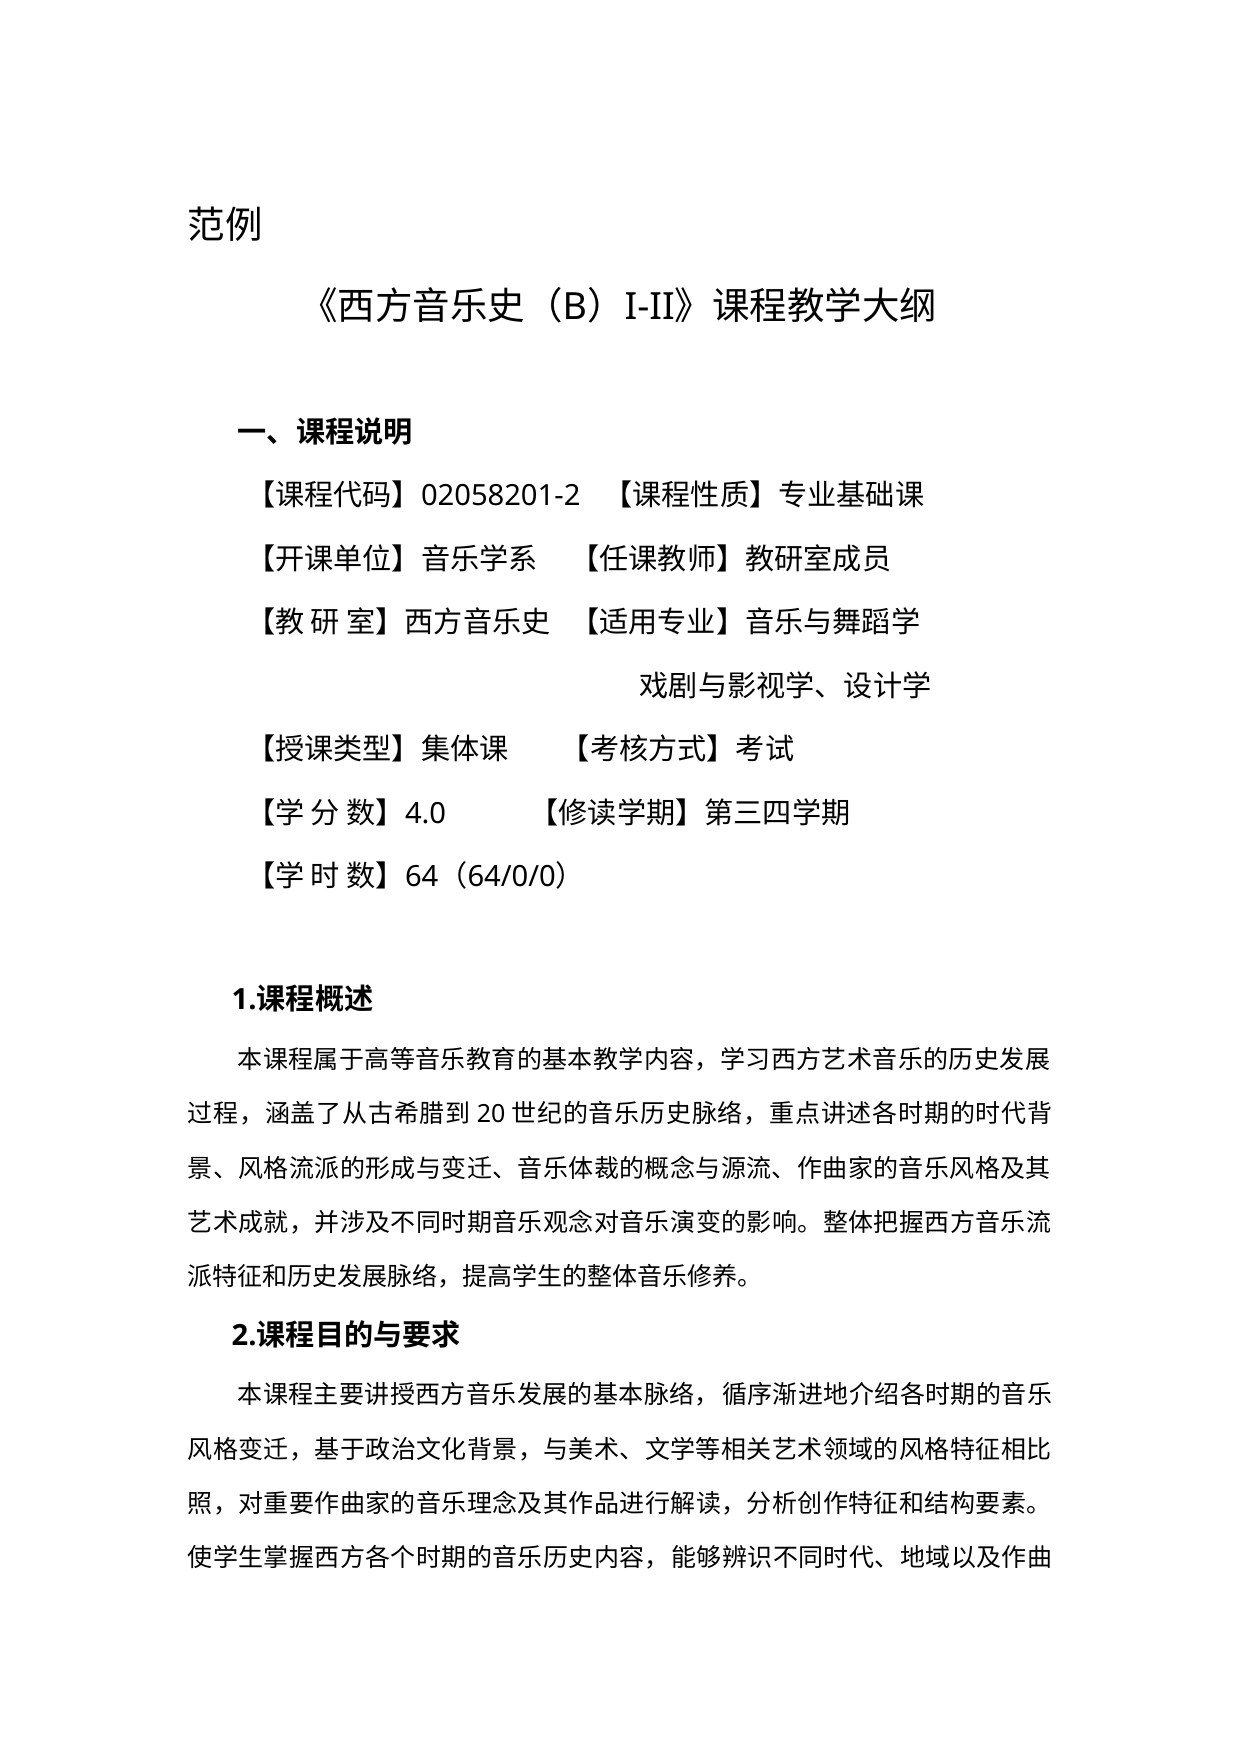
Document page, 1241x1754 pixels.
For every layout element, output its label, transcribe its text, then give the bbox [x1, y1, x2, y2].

text 【授课类型】集体课 【考核方式】考试 [187, 726, 1053, 768]
text 戏剧与影视学、设计学 [187, 662, 1053, 705]
text 《西方音乐史（B）I-II》课程教学大纲 [187, 276, 1053, 330]
text 【教 研 室】西方音乐史 【适用专业】音乐与舞蹈学 [246, 599, 1053, 641]
text 本课程属于高等音乐教育的基本教学内容，学习西方艺术音乐的历史发展过程，涵盖了从古希腊到20世纪的音乐历史脉络，重点讲述各时期的时代背景、风格流派的形成与变迁、音乐体裁的概念与源流、作曲家的音乐风格及其艺术成就，并涉及不同时期音乐观念对音乐演变的影响。整体把握西方音乐流派特征和历史发展脉络，提高学生的整体音乐修养。 [187, 1039, 1053, 1293]
text 【开课单位】音乐学系 【任课教师】教研室成员 [187, 536, 1053, 578]
text 1.课程概述 [187, 976, 1053, 1018]
text 【学 分 数】4.0 【修读学期】第三四学期 [187, 789, 1053, 832]
text 【学 时 数】64（64/0/0） [187, 853, 1053, 895]
text 【课程代码】02058201-2 【课程性质】专业基础课 [187, 472, 1053, 514]
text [187, 1375, 1053, 1574]
text 2.课程目的与要求 [187, 1311, 1053, 1354]
text 一、课程说明 [237, 408, 1053, 451]
text 范例 [187, 194, 1053, 249]
